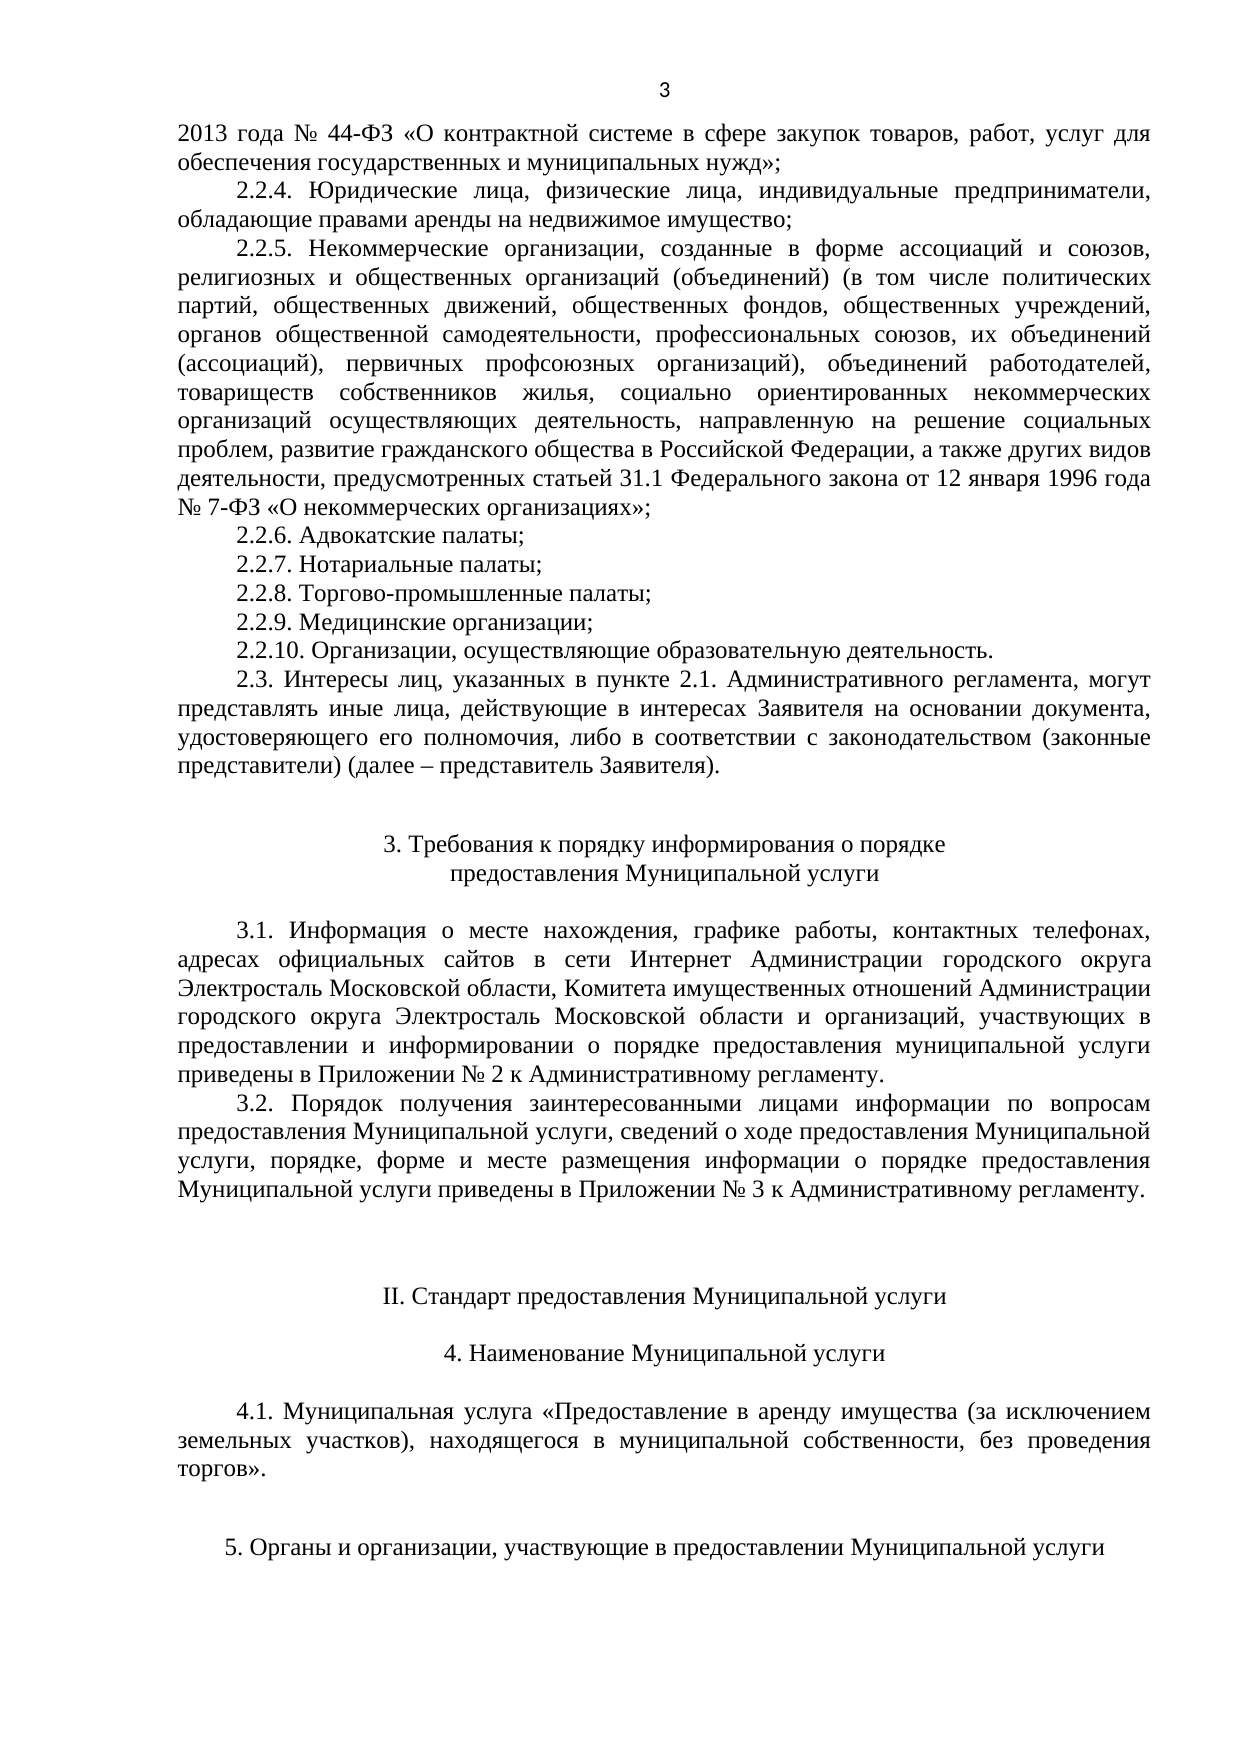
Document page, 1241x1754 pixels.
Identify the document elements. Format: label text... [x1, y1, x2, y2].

list 5. Органы и организации, участвующие в предоставлении Муниципальной услуги [177, 1532, 1152, 1561]
text 2.2.8. Торгово-промышленные палаты; [177, 578, 1152, 607]
text 2.2.10. Организации, осуществляющие образовательную деятельность. [177, 636, 1152, 664]
list 3. Требования к порядку информирования о порядке [177, 829, 1152, 858]
list 3.2. Порядок получения заинтересованными лицами информации по вопросам предоставления Муниципальной услуги, сведений о ходе предоставления Муниципальной услуги, порядке, форме и месте размещения информации о порядке предоставления Муниципальной услуги приведены в Приложении № 3 к Административному регламенту. [177, 1088, 1152, 1203]
text 2.2.4. Юридические лица, физические лица, индивидуальные предприниматели, обладающие правами аренды на недвижимое имущество; [177, 176, 1152, 233]
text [177, 118, 1152, 176]
text 2.2.9. Медицинские организации; [177, 607, 1152, 636]
list 4. Наименование Муниципальной услуги [177, 1338, 1152, 1367]
text II. Стандарт предоставления Муниципальной услуги [177, 1281, 1152, 1310]
list 3.1. Информация о месте нахождения, графике работы, контактных телефонах, адресах официальных сайтов в сети Интернет Администрации городского округа Электросталь Московской области, Комитета имущественных отношений Администрации городского округа Электросталь Московской области и организаций, участвующих в предоставлении и информировании о порядке предоставления муниципальной услуги приведены в Приложении № 2 к Административному регламенту. [177, 915, 1152, 1088]
list 4.1. Муниципальная услуга «Предоставление в аренду имущества (за исключением земельных участков), находящегося в муниципальной собственности, без проведения торгов». [177, 1396, 1152, 1482]
text 2.2.5. Некоммерческие организации, созданные в форме ассоциаций и союзов, религиозных и общественных организаций (объединений) (в том числе политических партий, общественных движений, общественных фондов, общественных учреждений, органов общественной самодеятельности, профессиональных союзов, их объединений (ассоциаций), первичных профсоюзных организаций), объединений работодателей, товариществ собственников жилья, социально ориентированных некоммерческих организаций осуществляющих деятельность, направленную на решение социальных проблем, развитие гражданского общества в Российской Федерации, а также других видов деятельности, предусмотренных статьей 31.1 Федерального закона от 12 января 1996 года № 7-ФЗ «О некоммерческих организациях»; [177, 233, 1152, 521]
list 2.3. Интересы лиц, указанных в пункте 2.1. Административного регламента, могут представлять иные лица, действующие в интересах Заявителя на основании документа, удостоверяющего его полномочия, либо в соответствии с законодательством (законные представители) (далее – представитель Заявителя). [177, 664, 1152, 779]
text 2.2.7. Нотариальные палаты; [177, 549, 1152, 578]
text 2.2.6. Адвокатские палаты; [177, 521, 1152, 549]
list предоставления Муниципальной услуги [177, 858, 1152, 886]
